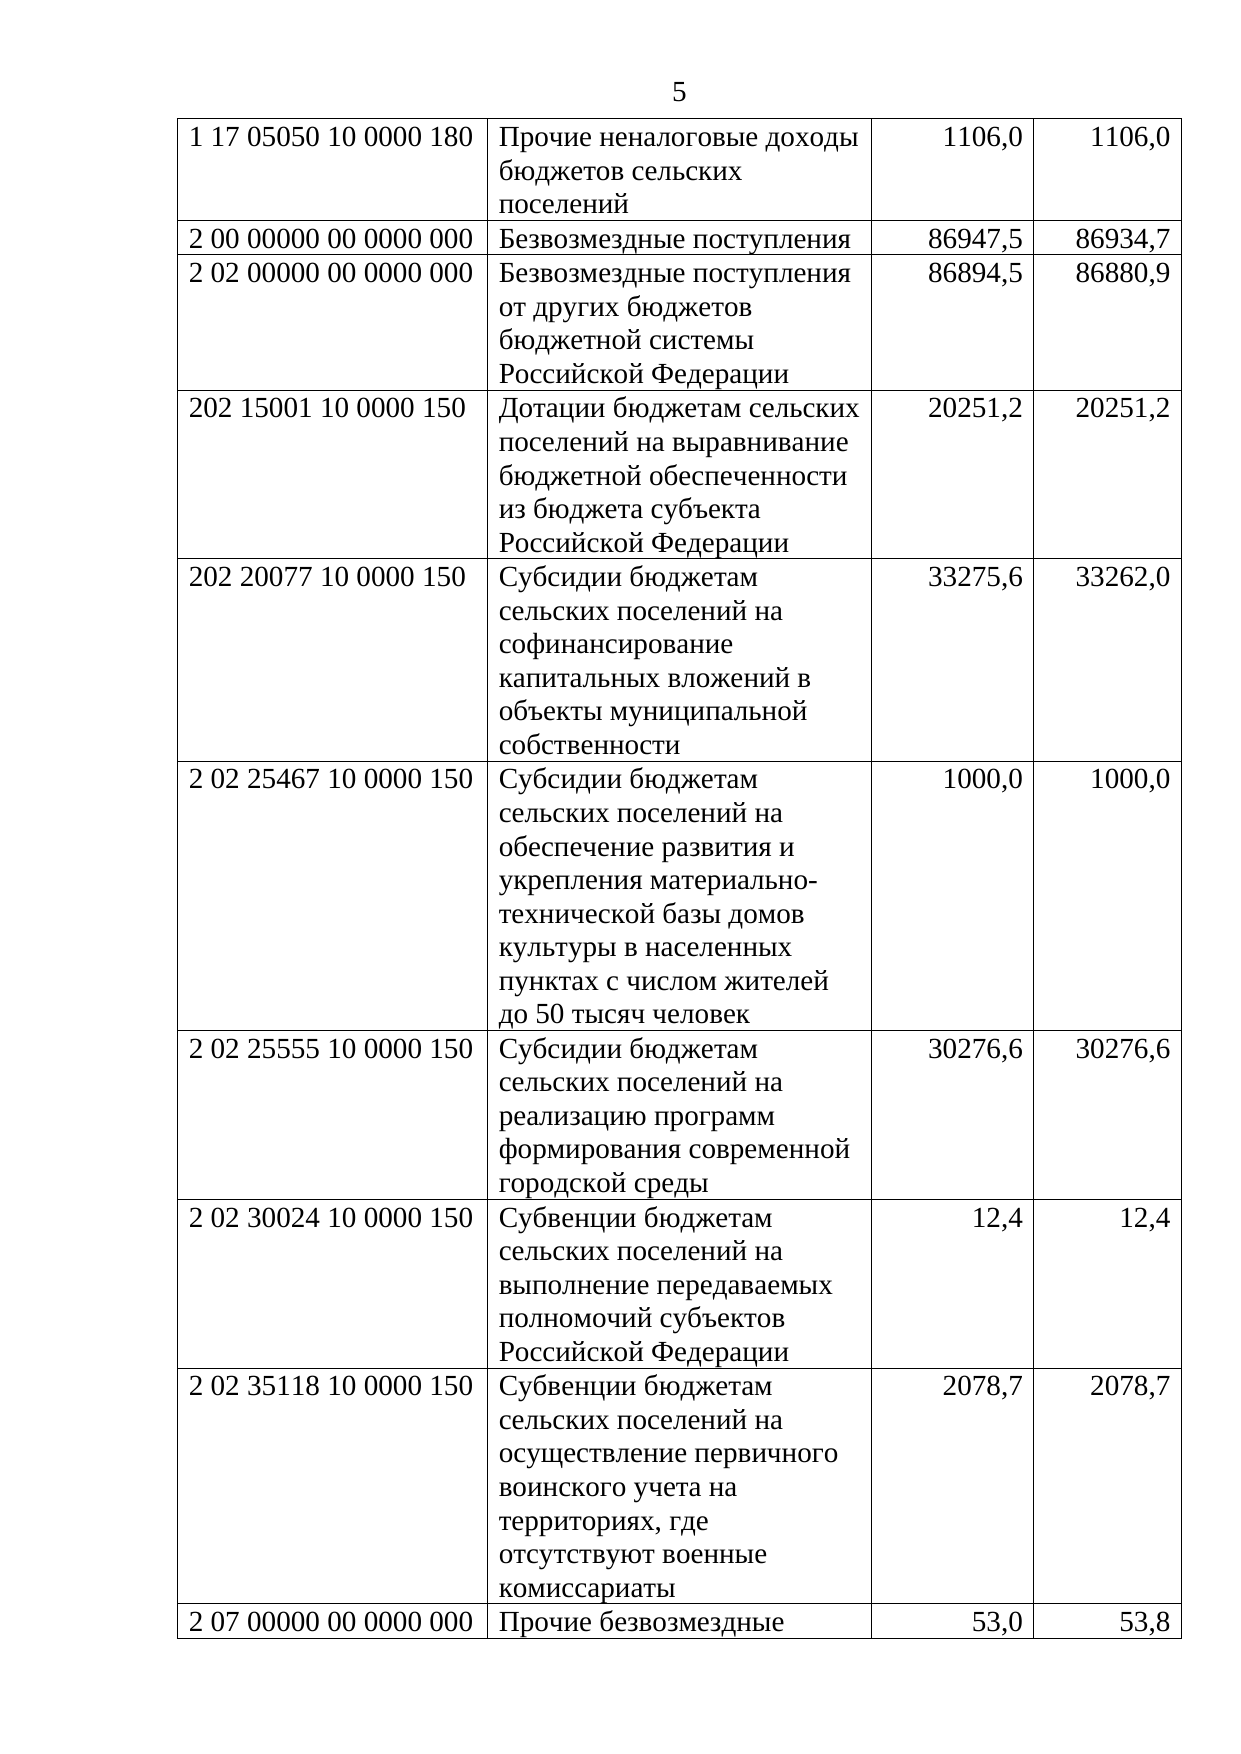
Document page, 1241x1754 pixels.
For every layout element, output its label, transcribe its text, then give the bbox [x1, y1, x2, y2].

table_cell 86947,5 [872, 221, 1033, 254]
table_cell 12,4 [872, 1200, 1033, 1367]
table_cell 1 17 05050 10 0000 180 [178, 119, 487, 220]
table_cell 1000,0 [1034, 762, 1181, 1030]
table_cell Прочие неналоговые доходы бюджетов сельских поселений [488, 119, 871, 220]
table_cell Субсидии бюджетам сельских поселений на обеспечение развития и укрепления материально-технической базы домов культуры в населенных пунктах с числом жителей до 50 тысяч человек [488, 762, 871, 1030]
table_cell Субвенции бюджетам сельских поселений на выполнение передаваемых полномочий субъектов Российской Федерации [488, 1200, 871, 1367]
table_cell Безвозмездные поступления [488, 221, 871, 254]
table_cell 33262,0 [1034, 559, 1181, 761]
table_cell 30276,6 [872, 1031, 1033, 1199]
table_cell 2 02 25467 10 0000 150 [178, 762, 487, 1030]
table_cell 2078,7 [872, 1369, 1033, 1603]
table_cell 2078,7 [1034, 1369, 1181, 1603]
table_cell 2 02 35118 10 0000 150 [178, 1369, 487, 1603]
table_cell 12,4 [1034, 1200, 1181, 1367]
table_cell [178, 1604, 487, 1638]
table_cell 20251,2 [872, 391, 1033, 558]
table_cell Субвенции бюджетам сельских поселений на осуществление первичного воинского учета на территориях, где отсутствуют военные комиссариаты [488, 1369, 871, 1603]
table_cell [488, 1604, 871, 1638]
table_cell 86894,5 [872, 255, 1033, 389]
table_cell 33275,6 [872, 559, 1033, 761]
table_cell 202 20077 10 0000 150 [178, 559, 487, 761]
table_cell 53,8 [1034, 1604, 1181, 1638]
table_cell Субсидии бюджетам сельских поселений на софинансирование капитальных вложений в объекты муниципальной собственности [488, 559, 871, 761]
table_cell 1000,0 [872, 762, 1033, 1030]
table_cell 1106,0 [1034, 119, 1181, 220]
table_cell 20251,2 [1034, 391, 1181, 558]
table_cell Дотации бюджетам сельских поселений на выравнивание бюджетной обеспеченности из бюджета субъекта Российской Федерации [488, 391, 871, 558]
table_cell 2 02 25555 10 0000 150 [178, 1031, 487, 1199]
table_cell 30276,6 [1034, 1031, 1181, 1199]
table_cell 2 02 00000 00 0000 000 [178, 255, 487, 389]
table_cell 2 02 30024 10 0000 150 [178, 1200, 487, 1367]
table_cell 202 15001 10 0000 150 [178, 391, 487, 558]
table_cell 2 00 00000 00 0000 000 [178, 221, 487, 254]
table_cell 86880,9 [1034, 255, 1181, 389]
table_cell 53,0 [872, 1604, 1033, 1638]
table_cell 86934,7 [1034, 221, 1181, 254]
table_cell Безвозмездные поступления от других бюджетов бюджетной системы Российской Федерации [488, 255, 871, 389]
table_cell 1106,0 [872, 119, 1033, 220]
table_cell Субсидии бюджетам сельских поселений на реализацию программ формирования современной городской среды [488, 1031, 871, 1199]
